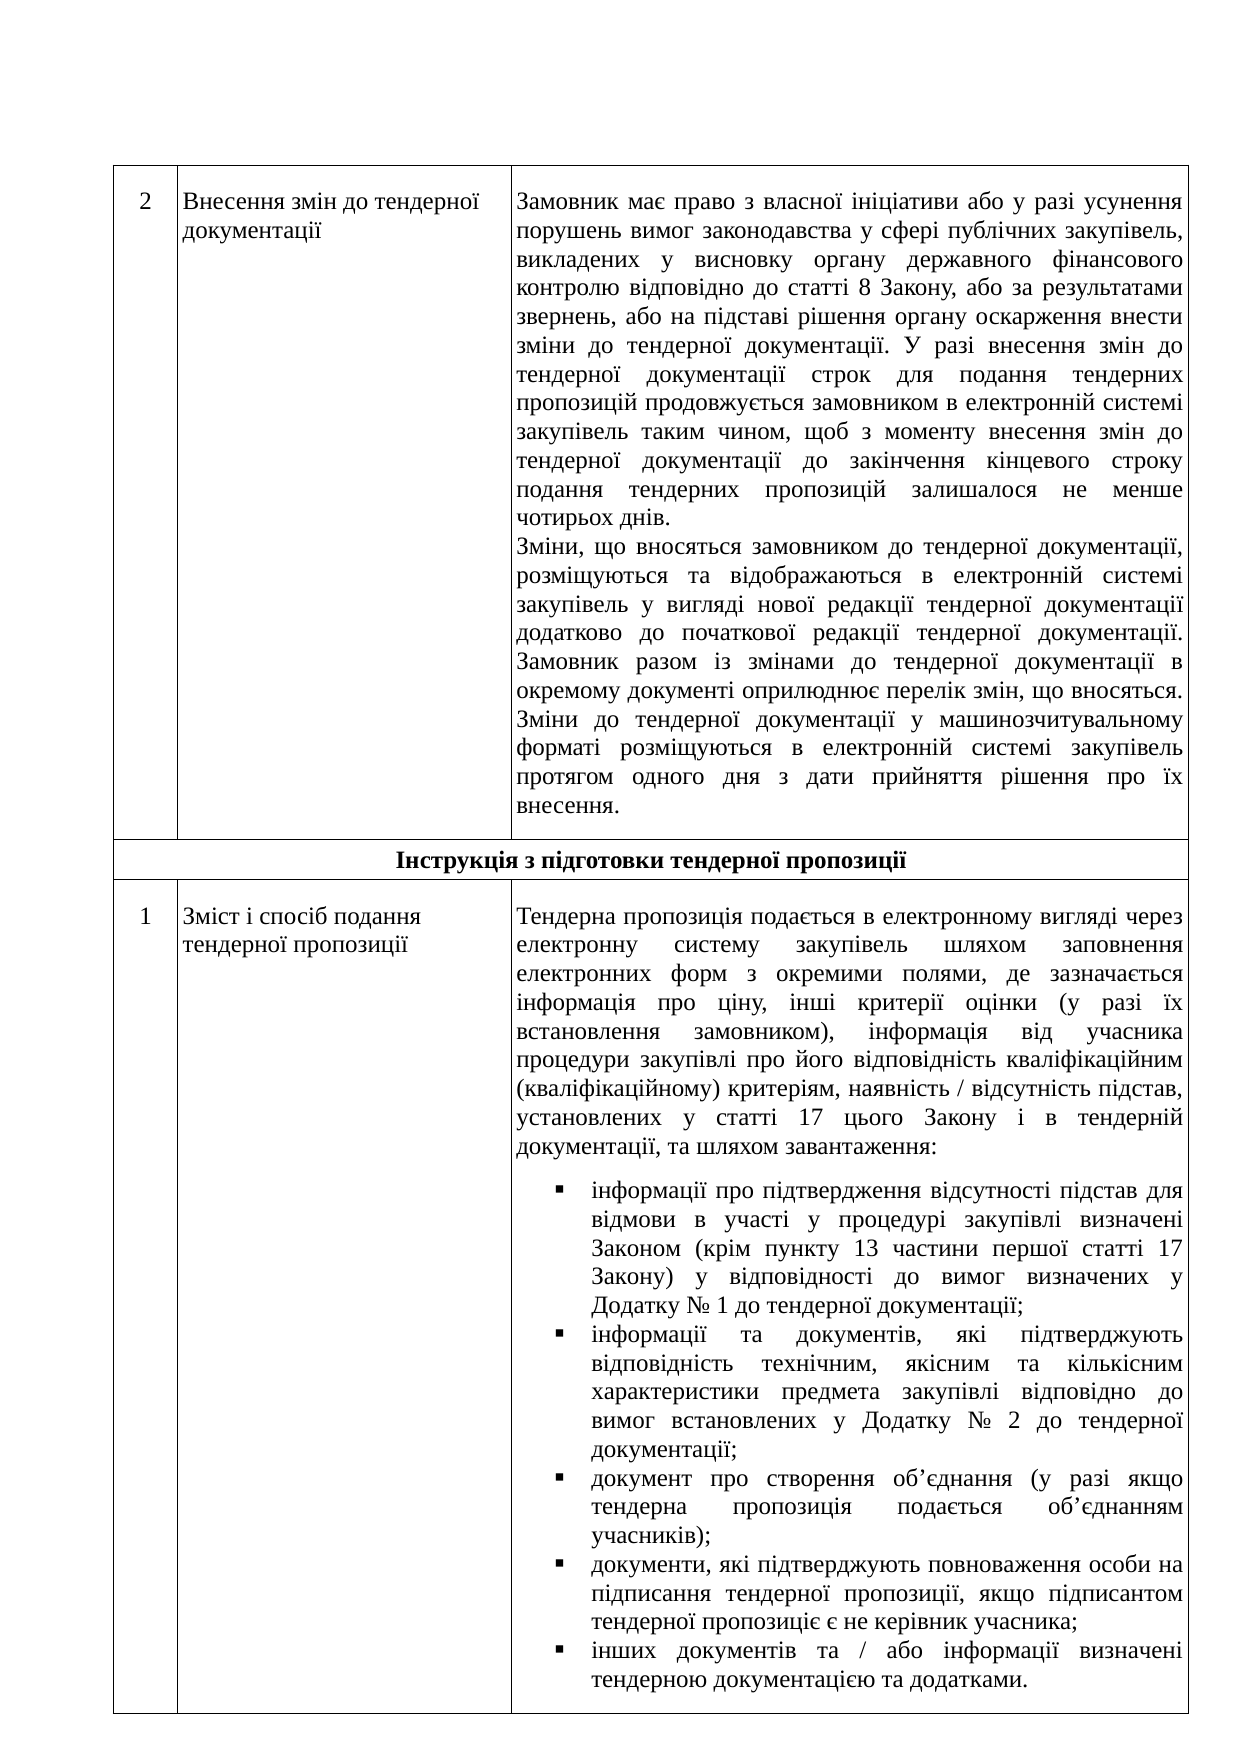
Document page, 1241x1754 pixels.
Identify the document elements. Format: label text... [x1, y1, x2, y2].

table_cell Інструкція з підготовки тендерної пропозиції [114, 840, 1188, 879]
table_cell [512, 880, 1188, 1713]
table_cell 2 [114, 166, 177, 839]
table_cell Замовник має право з власної ініціативи або у разі усунення порушень вимог законодавства у сфері публічних закупівель, викладених у висновку органу державного фінансового контролю відповідно до статті 8 Закону, або за результатами звернень, або на підставі рішення органу оскарження внести зміни до тендерної документації. У разі внесення змін до тендерної документації строк для подання тендерних пропозицій продовжується замовником в електронній системі закупівель таким чином, щоб з моменту внесення змін до тендерної документації до закінчення кінцевого строку подання тендерних пропозицій залишалося не менше чотирьох днів. Зміни, що вносяться замовником до тендерної документації, розміщуються та відображаються в електронній системі закупівель у вигляді нової редакції тендерної документації додатково до початкової редакції тендерної документації. Замовник разом із змінами до тендерної документації в окремому документі оприлюднює перелік змін, що вносяться. Зміни до тендерної документації у машинозчитувальному форматі розміщуються в електронній системі закупівель протягом одного дня з дати прийняття рішення про їх внесення. [512, 166, 1188, 839]
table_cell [178, 880, 511, 1713]
table_cell 1 [114, 880, 177, 1713]
table_cell Внесення змін до тендерної документації [178, 166, 511, 839]
